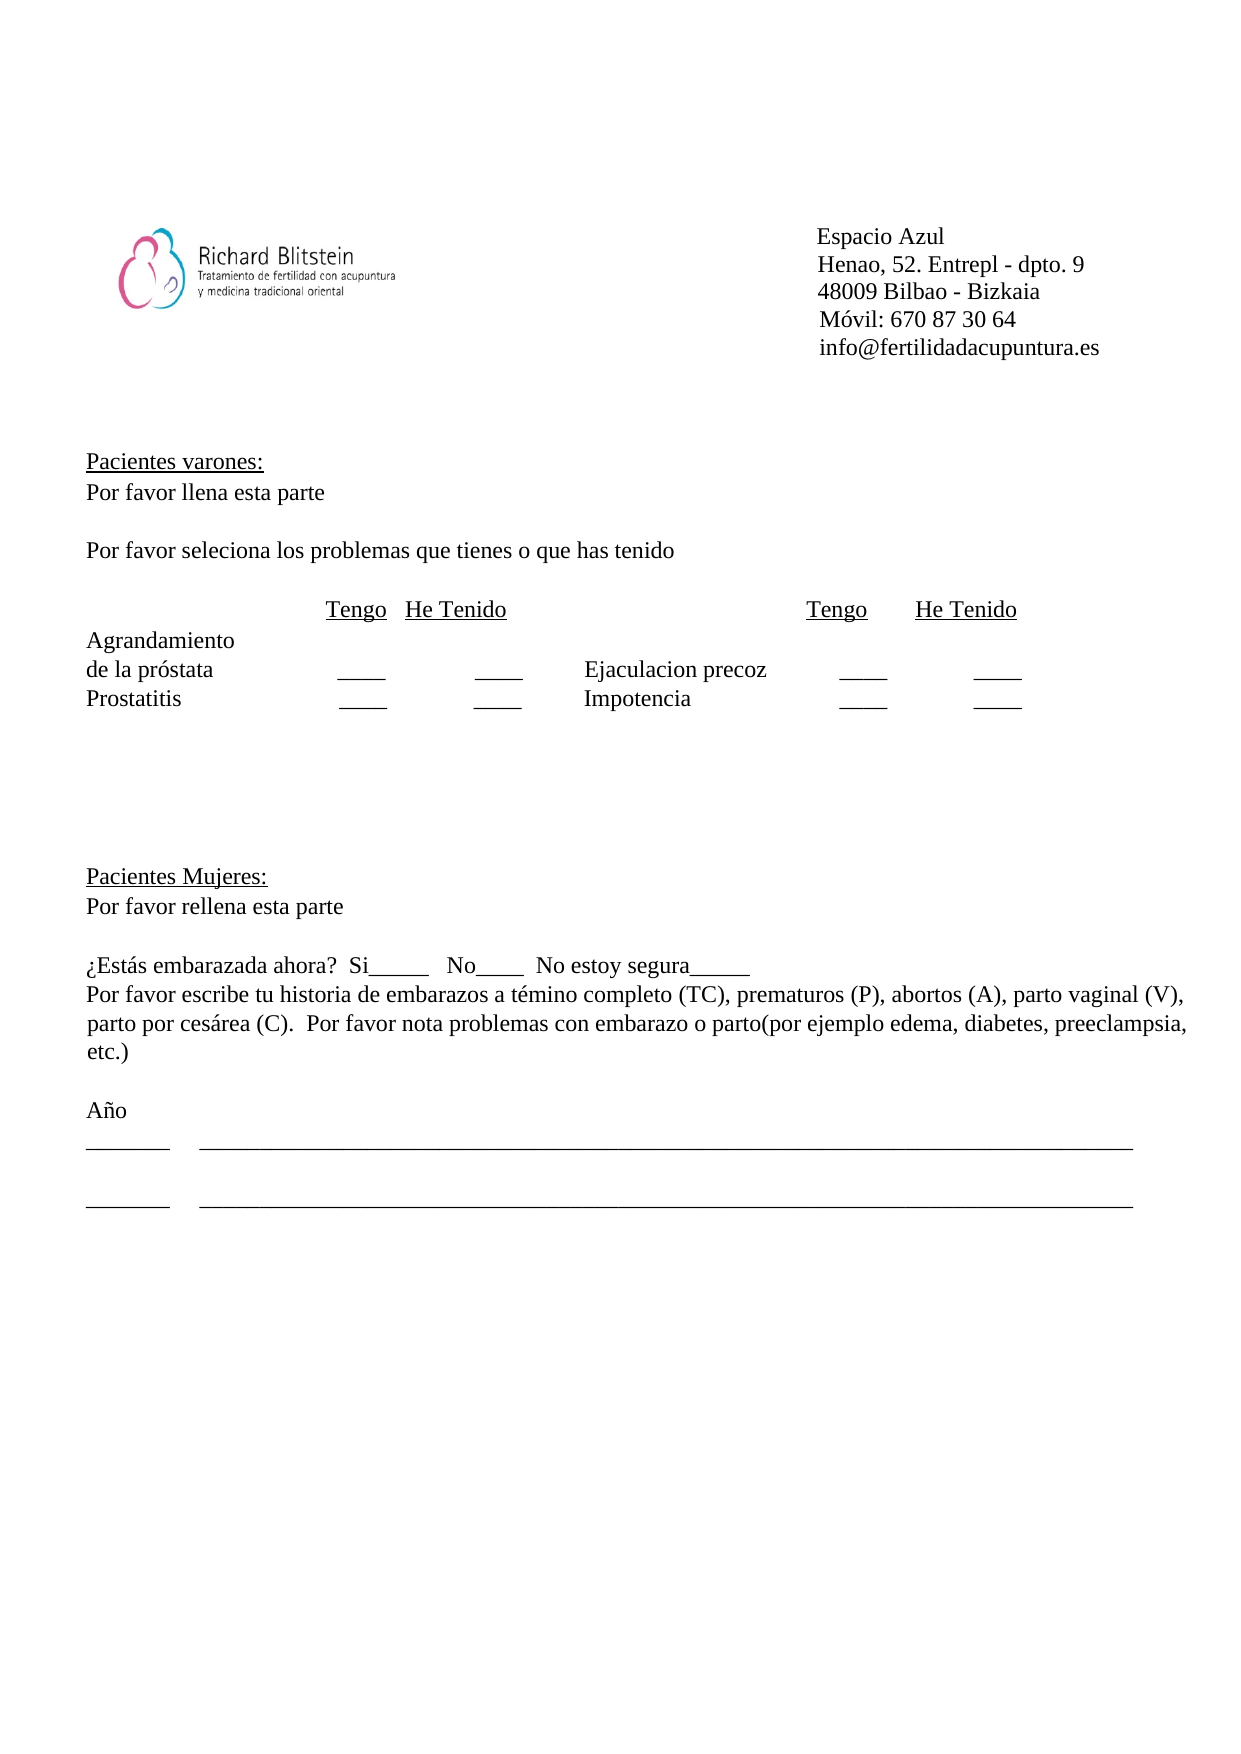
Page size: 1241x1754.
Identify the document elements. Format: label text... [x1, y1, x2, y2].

text ¿Estás embarazada ahora? Si_____ No____ No estoy segura_____ [86, 951, 1230, 978]
table_header Espacio Azul Henao, 52. Entrepl - dpto. 9 48009 Bilbao - Bizkaia Móvil: 670 87 30 64 info@fertilidadacupuntura.es [796, 222, 1240, 388]
text Prostatitis ____ ____ Impotencia ____ ____ [86, 684, 1230, 711]
text Por favor seleciona los problemas que tienes o que has tenido [86, 536, 1230, 564]
text Pacientes varones: [86, 447, 1230, 475]
text _______ ______________________________________________________________________________ [86, 1125, 1230, 1153]
text Tengo He Tenido Tengo He Tenido [86, 595, 1230, 623]
text Agrandamiento [86, 626, 1230, 653]
text Año [86, 1096, 1230, 1124]
picture [108, 222, 409, 318]
table_header [98, 222, 796, 388]
text Por favor escribe tu historia de embarazos a témino completo (TC), prematuros (P), abortos (A), parto vaginal (V), parto por cesárea (C). Por favor nota problemas con embarazo o parto(por ejemplo edema, diabetes, preeclampsia, etc.) [86, 980, 1230, 1065]
text Por favor rellena esta parte [86, 892, 1230, 920]
text de la próstata ____ ____ Ejaculacion precoz ____ ____ [86, 655, 1230, 682]
text Por favor llena esta parte [86, 478, 1230, 505]
text _______ ______________________________________________________________________________ [86, 1183, 1230, 1211]
text Pacientes Mujeres: [86, 862, 1230, 889]
